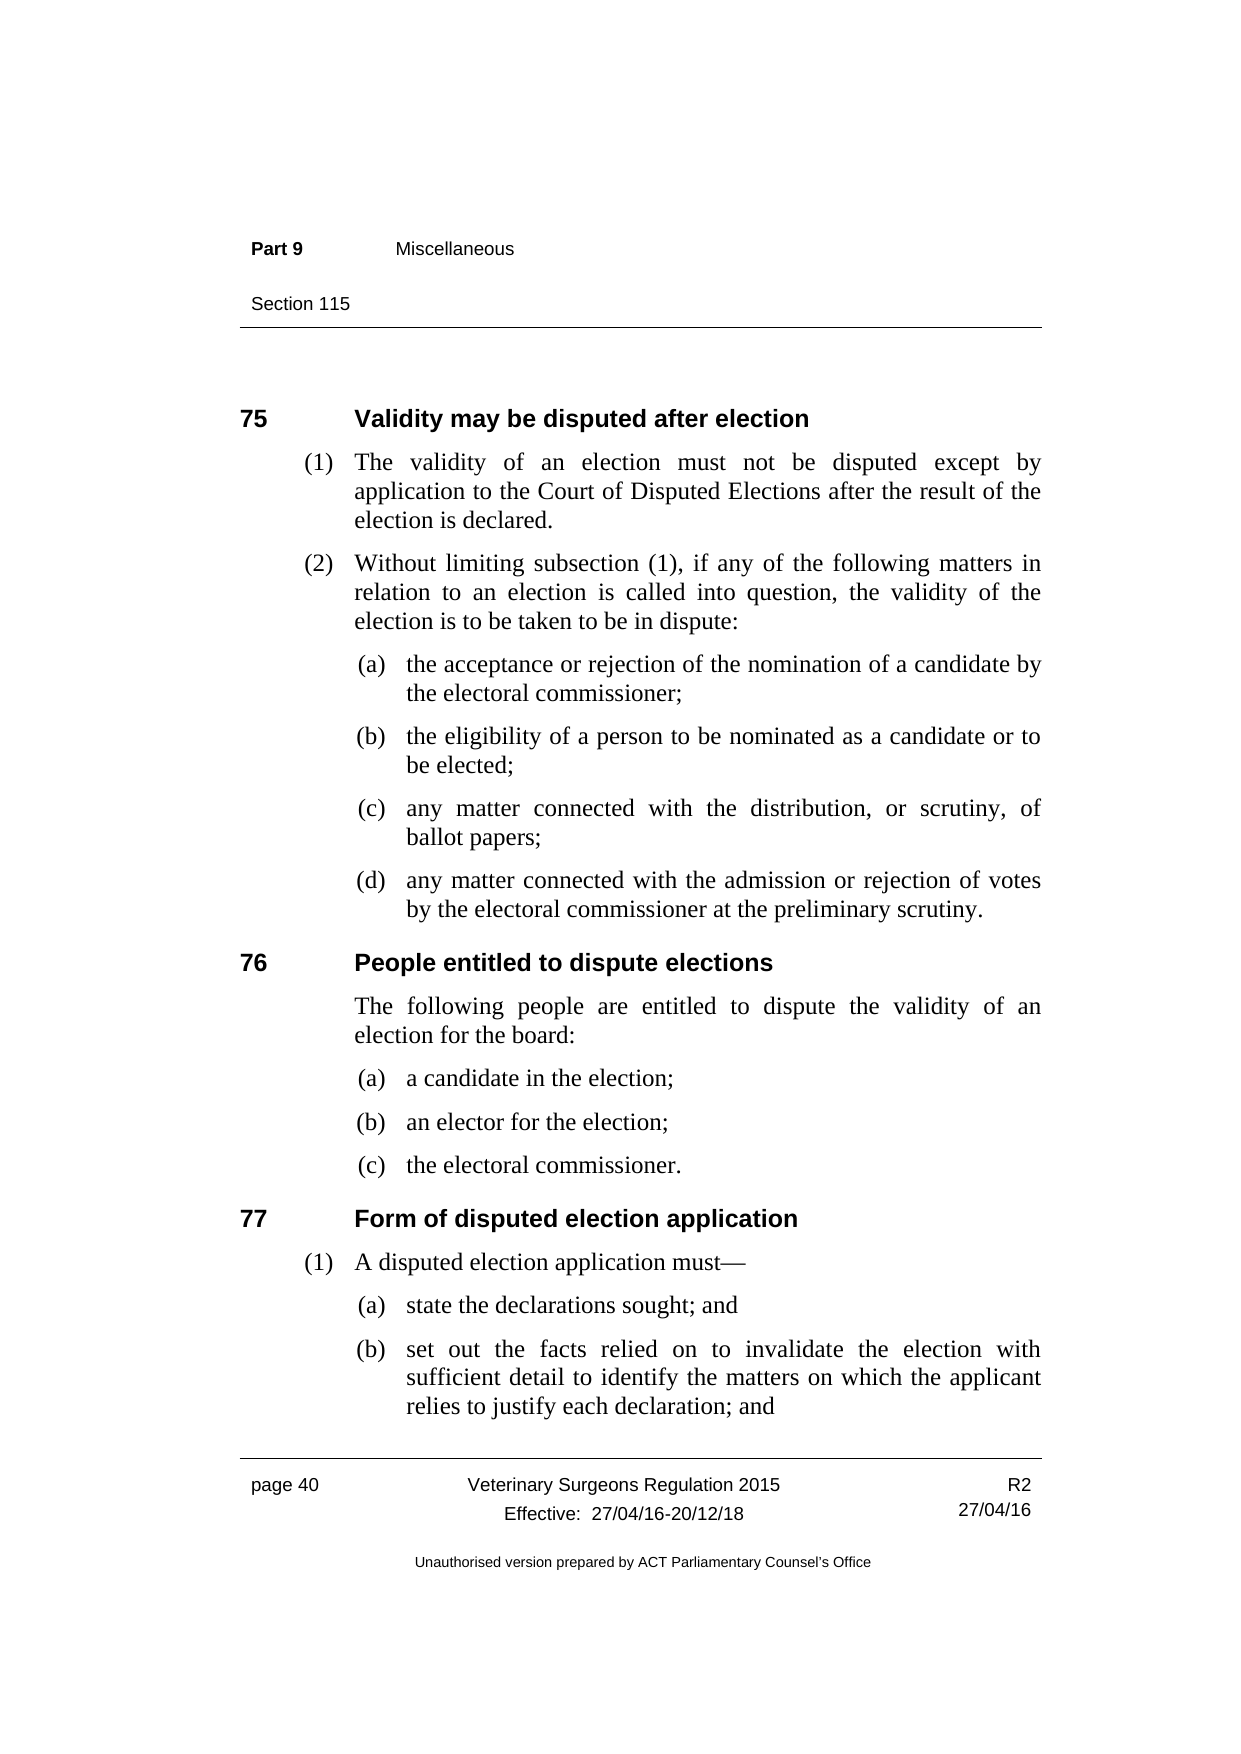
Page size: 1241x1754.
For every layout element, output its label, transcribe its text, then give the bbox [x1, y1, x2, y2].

text (c) any matter connected with the distribution, or scrutiny, of ballot papers; [239, 793, 1042, 851]
text (c) the electoral commissioner. [239, 1150, 1042, 1179]
text (1) A disputed election application must— [239, 1247, 1042, 1276]
text (1) The validity of an election must not be disputed except by application to the Court of Disputed Elections after the result of the election is declared. [239, 447, 1042, 534]
text The following people are entitled to dispute the validity of an election for the board: [354, 991, 1042, 1049]
text (2) Without limiting subsection (1), if any of the following matters in relation to an election is called into question, the validity of the election is to be taken to be in dispute: [239, 548, 1042, 634]
text 75 Validity may be disputed after election [239, 404, 1042, 433]
text 76 People entitled to dispute elections [239, 948, 1042, 977]
text (a) state the declarations sought; and [239, 1290, 1042, 1319]
text (b) the eligibility of a person to be nominated as a candidate or to be elected; [239, 721, 1042, 779]
text 77 Form of disputed election application [239, 1204, 1042, 1232]
text (a) the acceptance or rejection of the nomination of a candidate by the electoral commissioner; [239, 649, 1042, 707]
text (a) a candidate in the election; [239, 1063, 1042, 1092]
text (b) an elector for the election; [239, 1107, 1042, 1135]
text (b) set out the facts relied on to invalidate the election with sufficient detail to identify the matters on which the applicant relies to justify each declaration; and [239, 1334, 1042, 1420]
text (d) any matter connected with the admission or rejection of votes by the electoral commissioner at the preliminary scrutiny. [239, 865, 1042, 923]
